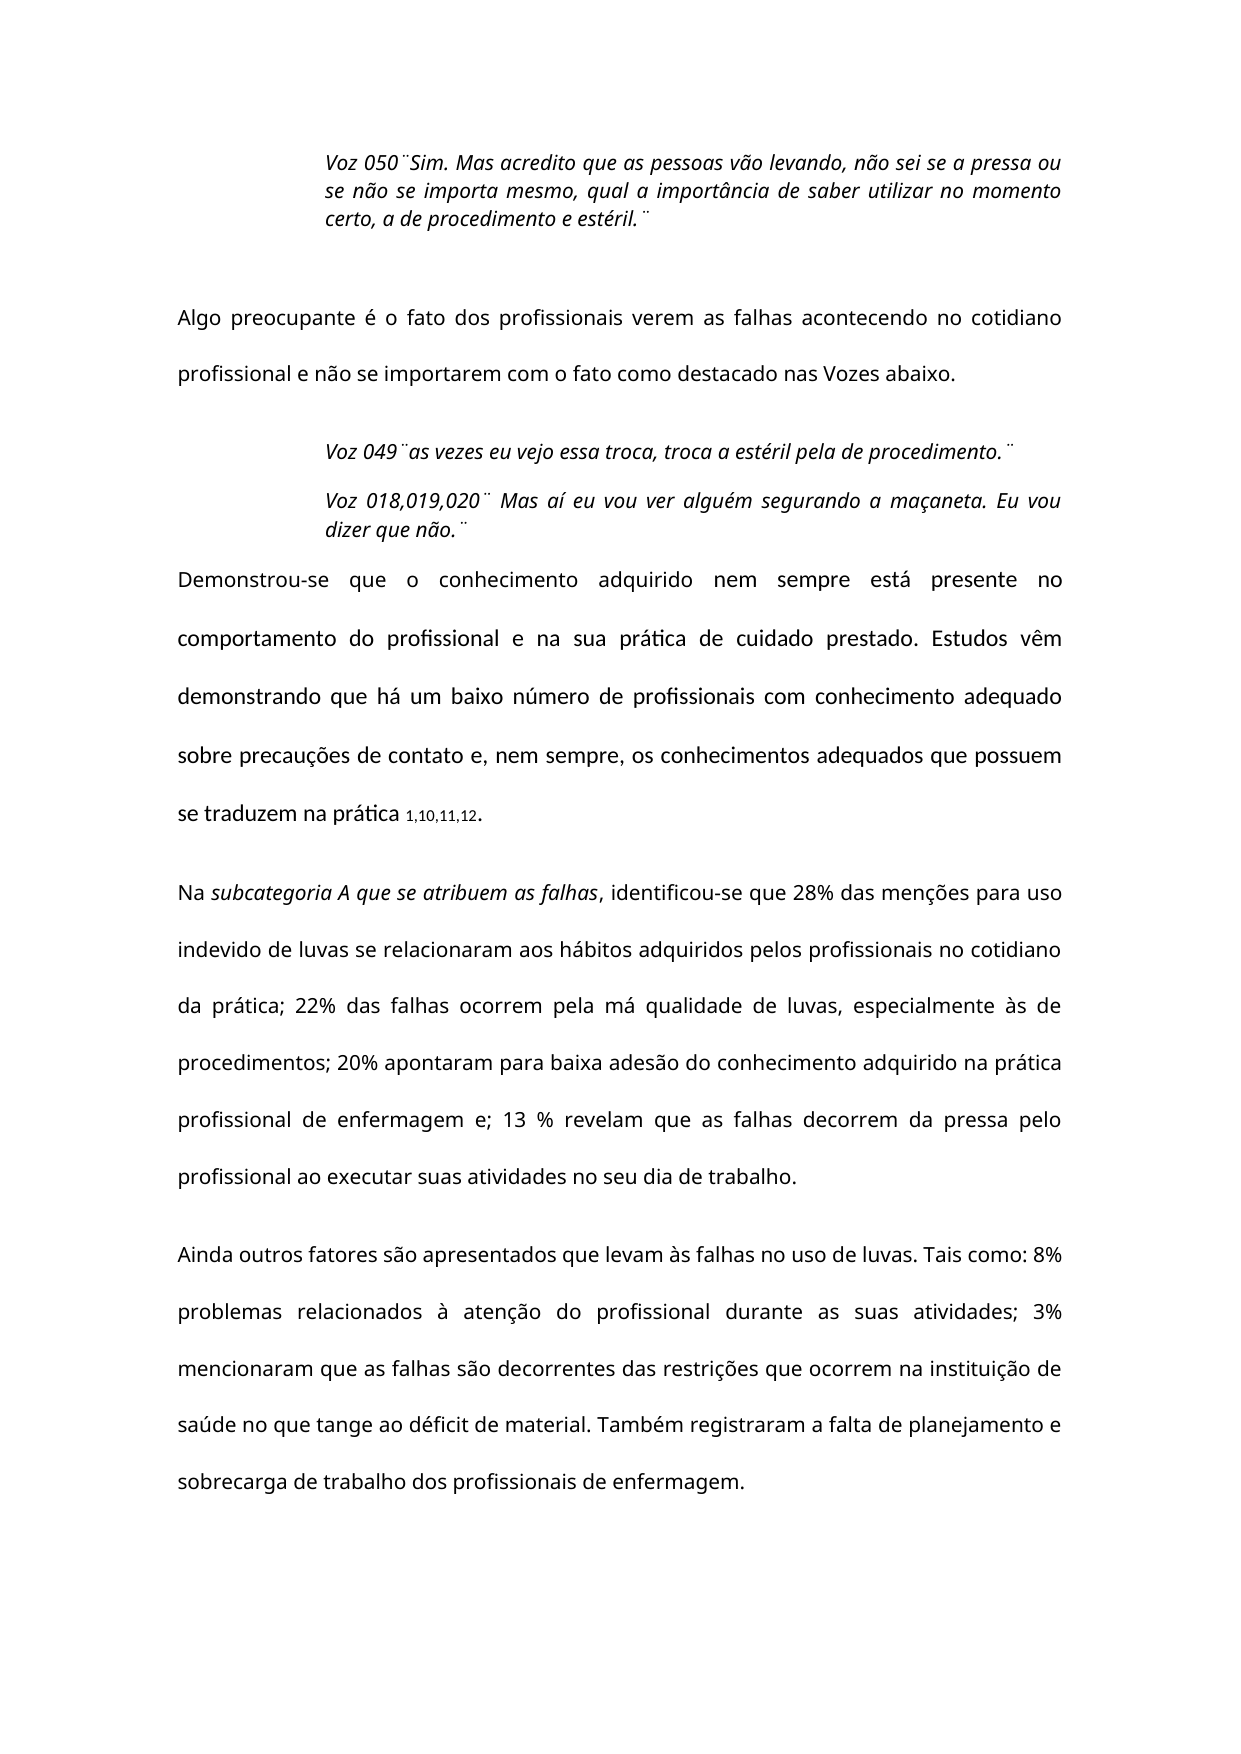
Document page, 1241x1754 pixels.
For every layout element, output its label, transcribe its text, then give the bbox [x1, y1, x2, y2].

text Ainda outros fatores são apresentados que levam às falhas no uso de luvas. Tais como: 8% problemas relacionados à atenção do profissional durante as suas atividades; 3% mencionaram que as falhas são decorrentes das restrições que ocorrem na instituição de saúde no que tange ao déficit de material. Também registraram a falta de planejamento e sobrecarga de trabalho dos profissionais de enfermagem. [177, 1240, 1063, 1496]
text Demonstrou-se que o conhecimento adquirido nem sempre está presente no comportamento do profissional e na sua prática de cuidado prestado. Estudos vêm demonstrando que há um baixo número de profissionais com conhecimento adequado sobre precauções de contato e, nem sempre, os conhecimentos adequados que possuem se traduzem na prática 1,10,11,12. [177, 564, 1063, 828]
text Na subcategoria A que se atribuem as falhas, identificou-se que 28% das menções para uso indevido de luvas se relacionaram aos hábitos adquiridos pelos profissionais no cotidiano da prática; 22% das falhas ocorrem pela má qualidade de luvas, especialmente às de procedimentos; 20% apontaram para baixa adesão do conhecimento adquirido na prática profissional de enfermagem e; 13 % revelam que as falhas decorrem da pressa pelo profissional ao executar suas atividades no seu dia de trabalho. [177, 878, 1063, 1191]
text Voz 049¨as vezes eu vejo essa troca, troca a estéril pela de procedimento.¨ [325, 437, 1063, 466]
text Voz 018,019,020¨ Mas aí eu vou ver alguém segurando a maçaneta. Eu vou dizer que não.¨ [325, 486, 1063, 543]
text Voz 050¨Sim. Mas acredito que as pessoas vão levando, não sei se a pressa ou se não se importa mesmo, qual a importância de saber utilizar no momento certo, a de procedimento e estéril.¨ [325, 148, 1063, 233]
text Algo preocupante é o fato dos profissionais verem as falhas acontecendo no cotidiano profissional e não se importarem com o fato como destacado nas Vozes abaixo. [177, 303, 1063, 388]
